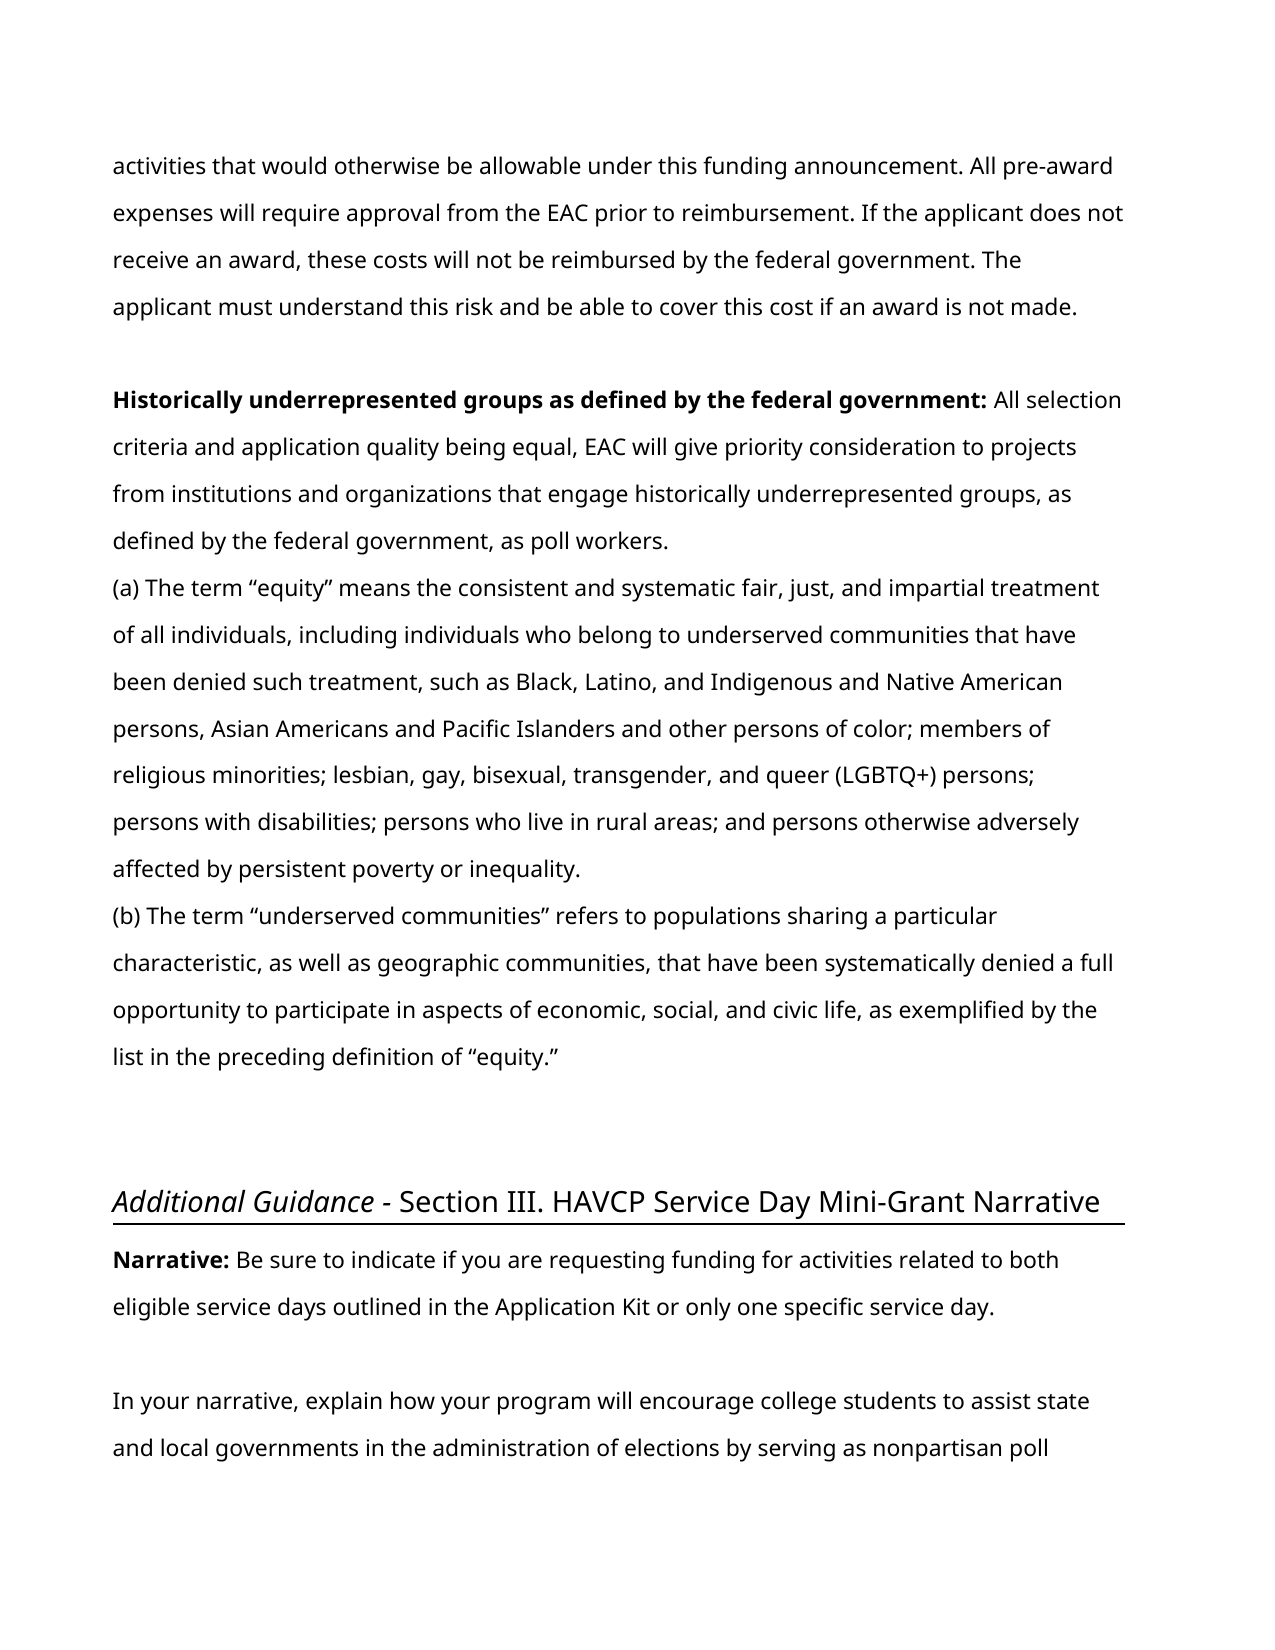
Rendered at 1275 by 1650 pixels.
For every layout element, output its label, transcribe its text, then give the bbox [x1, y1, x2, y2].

text (a) The term “equity” means the consistent and systematic fair, just, and impartial treatment of all individuals, including individuals who belong to underserved communities that have been denied such treatment, such as Black, Latino, and Indigenous and Native American persons, Asian Americans and Pacific Islanders and other persons of color; members of religious minorities; lesbian, gay, bisexual, transgender, and queer (LGBTQ+) persons; persons with disabilities; persons who live in rural areas; and persons otherwise adversely affected by persistent poverty or inequality. [112, 572, 1125, 884]
text Narrative: Be sure to indicate if you are requesting funding for activities related to both eligible service days outlined in the Application Kit or only one specific service day. [112, 1244, 1125, 1322]
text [112, 150, 1125, 322]
text Historically underrepresented groups as defined by the federal government: All selection criteria and application quality being equal, EAC will give priority consideration to projects from institutions and organizations that engage historically underrepresented groups, as defined by the federal government, as poll workers. [112, 384, 1125, 556]
text (b) The term “underserved communities” refers to populations sharing a particular characteristic, as well as geographic communities, that have been systematically denied a full opportunity to participate in aspects of economic, social, and civic life, as exemplified by the list in the preceding definition of “equity.” [112, 900, 1125, 1072]
text Additional Guidance - Section III. HAVCP Service Day Mini-Grant Narrative [112, 1181, 1125, 1224]
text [112, 1385, 1125, 1463]
